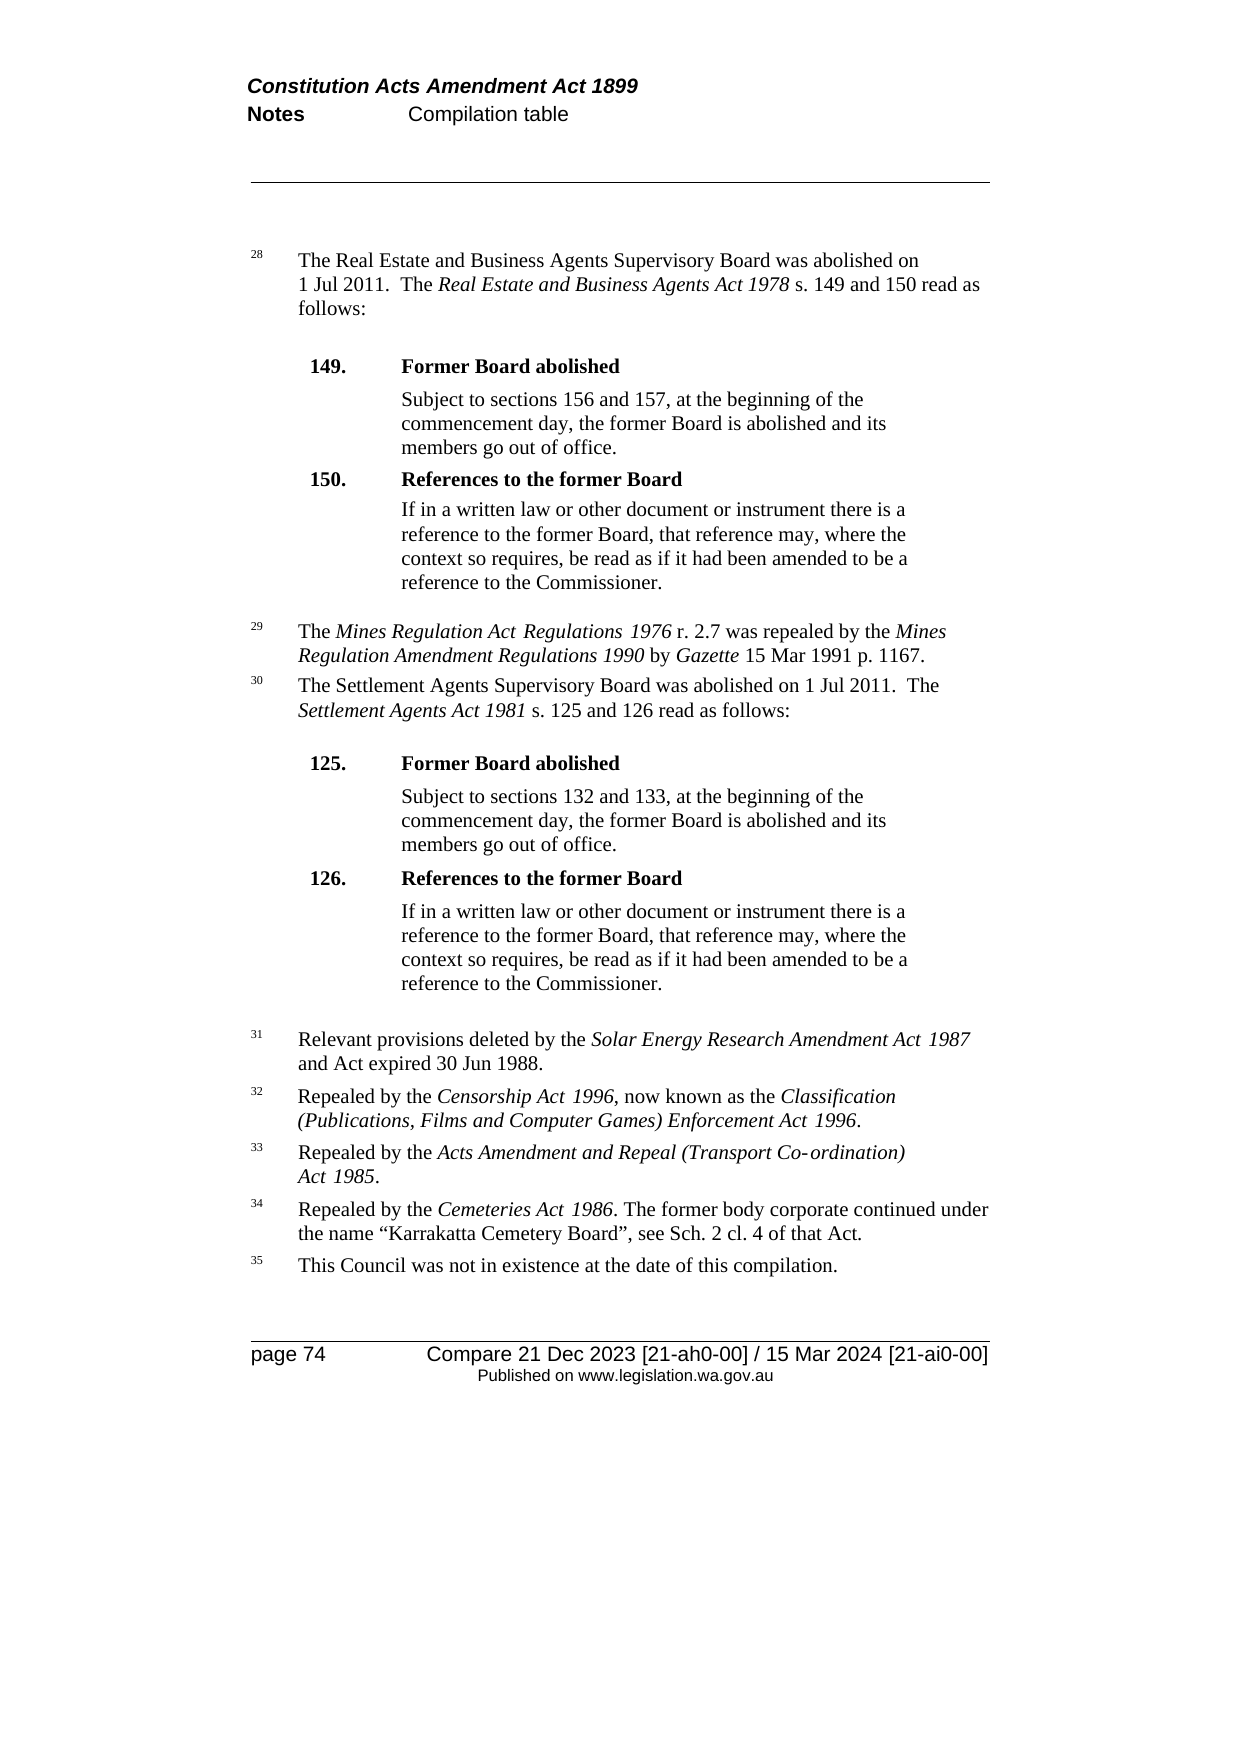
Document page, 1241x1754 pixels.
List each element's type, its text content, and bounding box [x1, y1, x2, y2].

text If in a written law or other document or instrument there is a reference to the former Board, that reference may, where the context so requires, be read as if it had been amended to be a reference to the Commissioner. [312, 898, 960, 995]
text 34 Repealed by the Cemeteries Act 1986. The former body corporate continued under the name “Karrakatta Cemetery Board”, see Sch. 2 cl. 4 of that Act. [251, 1197, 990, 1245]
text 35 This Council was not in existence at the date of this compilation. [251, 1253, 990, 1277]
text 30 The Settlement Agents Supervisory Board was abolished on 1 Jul 2011. The Settlement Agents Act 1981 s. 125 and 126 read as follows: [251, 673, 990, 722]
subtitle 149. Former Board abolished [309, 354, 960, 378]
subtitle 125. Former Board abolished [309, 751, 960, 775]
text 28 The Real Estate and Business Agents Supervisory Board was abolished on 1 Jul 2011. The Real Estate and Business Agents Act 1978 s. 149 and 150 read as follows: [251, 247, 990, 320]
subtitle 150. References to the former Board [309, 467, 960, 491]
text Subject to sections 156 and 157, at the beginning of the commencement day, the former Board is abolished and its members go out of office. [312, 387, 960, 459]
text 31 Relevant provisions deleted by the Solar Energy Research Amendment Act 1987 and Act expired 30 Jun 1988. [251, 1027, 990, 1075]
text 32 Repealed by the Censorship Act 1996, now known as the Classification (Publications, Films and Computer Games) Enforcement Act 1996. [251, 1084, 990, 1132]
text 33 Repealed by the Acts Amendment and Repeal (Transport Co-ordination) Act 1985. [251, 1140, 990, 1188]
text 29 The Mines Regulation Act Regulations 1976 r. 2.7 was repealed by the Mines Regulation Amendment Regulations 1990 by Gazette 15 Mar 1991 p. 1167. [251, 619, 990, 667]
text If in a written law or other document or instrument there is a reference to the former Board, that reference may, where the context so requires, be read as if it had been amended to be a reference to the Commissioner. [312, 497, 960, 594]
subtitle 126. References to the former Board [309, 866, 960, 890]
text Subject to sections 132 and 133, at the beginning of the commencement day, the former Board is abolished and its members go out of office. [312, 783, 960, 856]
